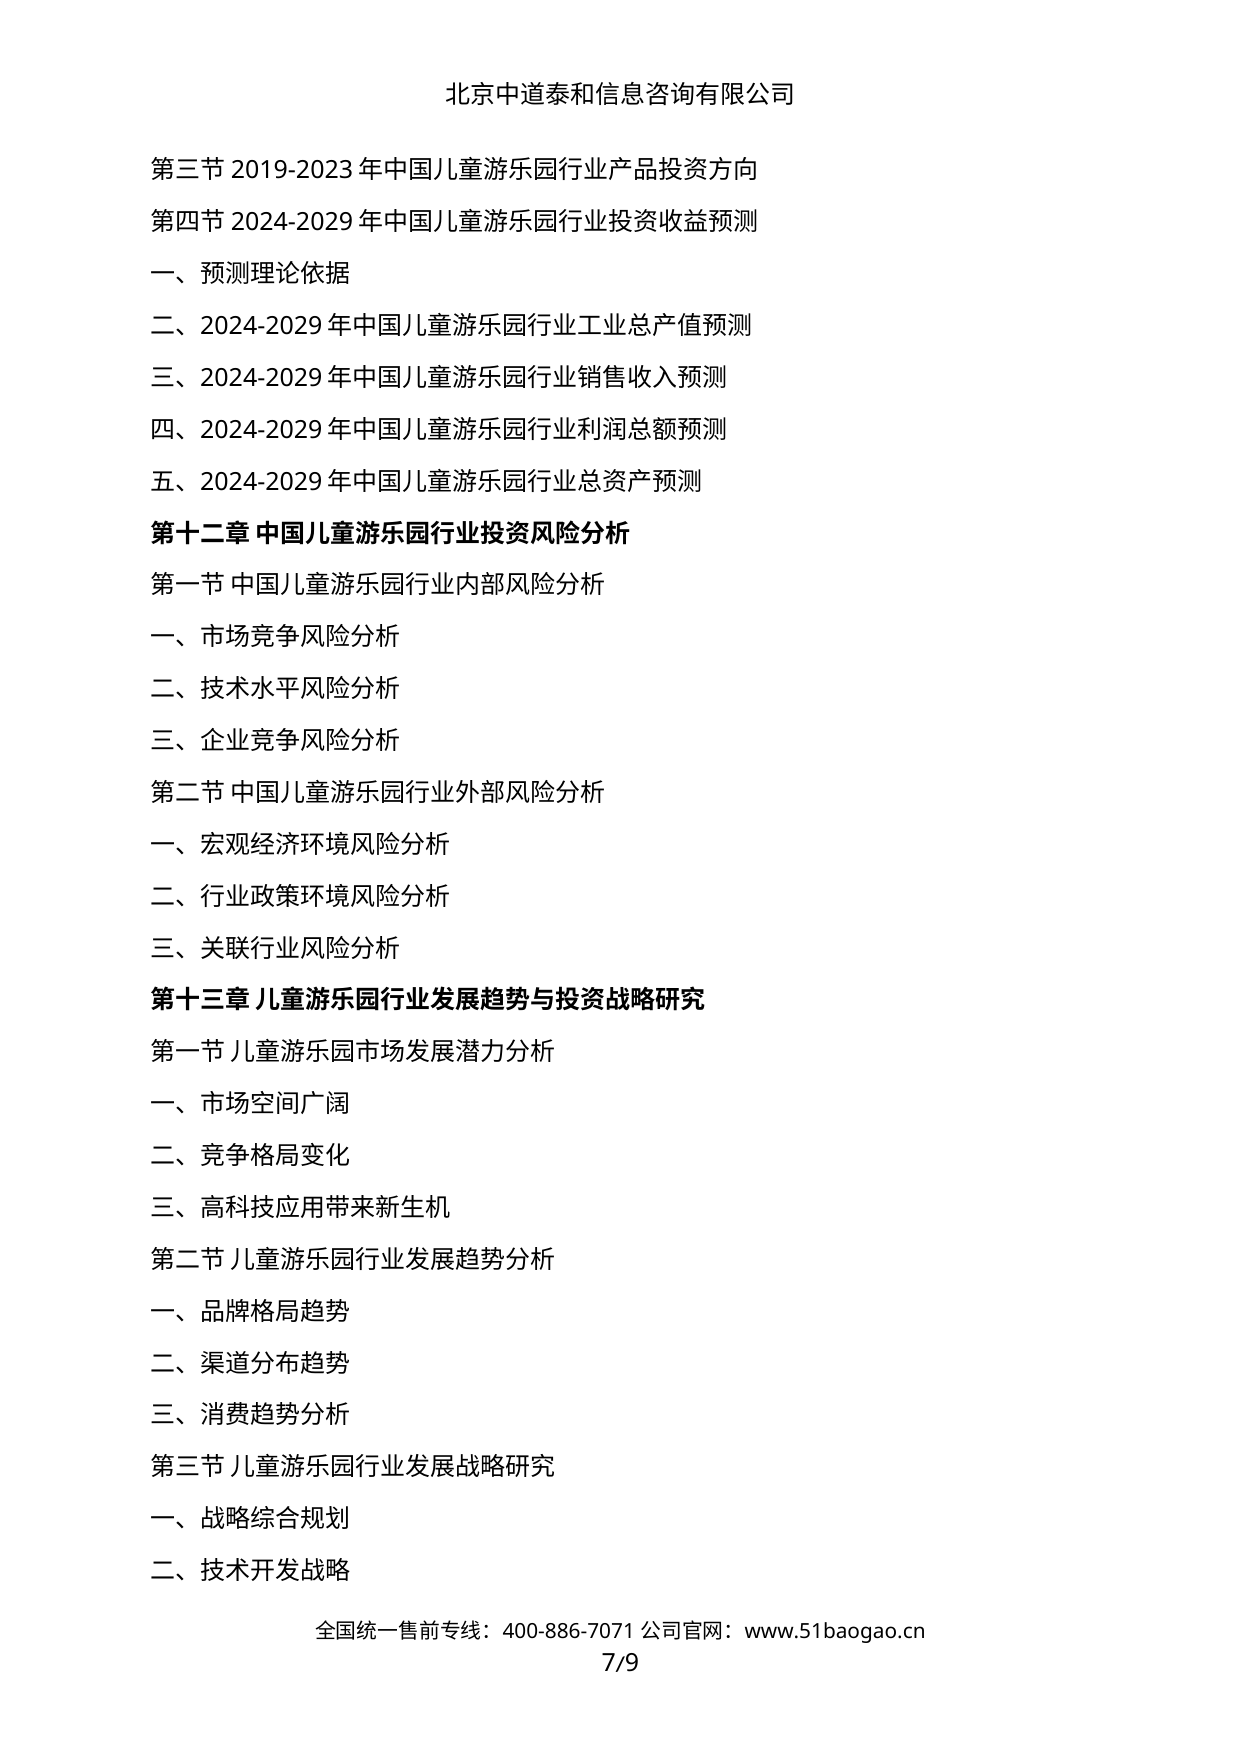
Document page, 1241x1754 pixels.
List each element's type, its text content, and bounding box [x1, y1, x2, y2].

text 三、关联行业风险分析 [150, 928, 1090, 964]
text 二、渠道分布趋势 [150, 1343, 1090, 1379]
text 第二节 中国儿童游乐园行业外部风险分析 [150, 772, 1090, 809]
text 二、行业政策环境风险分析 [150, 876, 1090, 912]
text 第三节 2019-2023年中国儿童游乐园行业产品投资方向 [150, 150, 1090, 186]
text 第四节 2024-2029年中国儿童游乐园行业投资收益预测 [150, 202, 1090, 238]
text 一、战略综合规划 [150, 1499, 1090, 1535]
text 一、品牌格局趋势 [150, 1291, 1090, 1327]
text 第十二章 中国儿童游乐园行业投资风险分析 [150, 513, 1090, 549]
text 二、竞争格局变化 [150, 1136, 1090, 1172]
text 一、预测理论依据 [150, 254, 1090, 290]
text 一、市场空间广阔 [150, 1084, 1090, 1120]
text 三、高科技应用带来新生机 [150, 1187, 1090, 1224]
text 一、市场竞争风险分析 [150, 617, 1090, 653]
text 第十三章 儿童游乐园行业发展趋势与投资战略研究 [150, 980, 1090, 1016]
text 第三节 儿童游乐园行业发展战略研究 [150, 1447, 1090, 1483]
text 三、企业竞争风险分析 [150, 721, 1090, 757]
text 五、2024-2029年中国儿童游乐园行业总资产预测 [150, 461, 1090, 497]
text 四、2024-2029年中国儿童游乐园行业利润总额预测 [150, 409, 1090, 446]
text 第一节 儿童游乐园市场发展潜力分析 [150, 1032, 1090, 1068]
text 第一节 中国儿童游乐园行业内部风险分析 [150, 565, 1090, 601]
text 二、2024-2029年中国儿童游乐园行业工业总产值预测 [150, 306, 1090, 342]
text 二、技术水平风险分析 [150, 669, 1090, 705]
text 二、技术开发战略 [150, 1551, 1090, 1587]
text 三、消费趋势分析 [150, 1395, 1090, 1431]
text 一、宏观经济环境风险分析 [150, 824, 1090, 861]
text 三、2024-2029年中国儿童游乐园行业销售收入预测 [150, 357, 1090, 394]
text 第二节 儿童游乐园行业发展趋势分析 [150, 1239, 1090, 1276]
